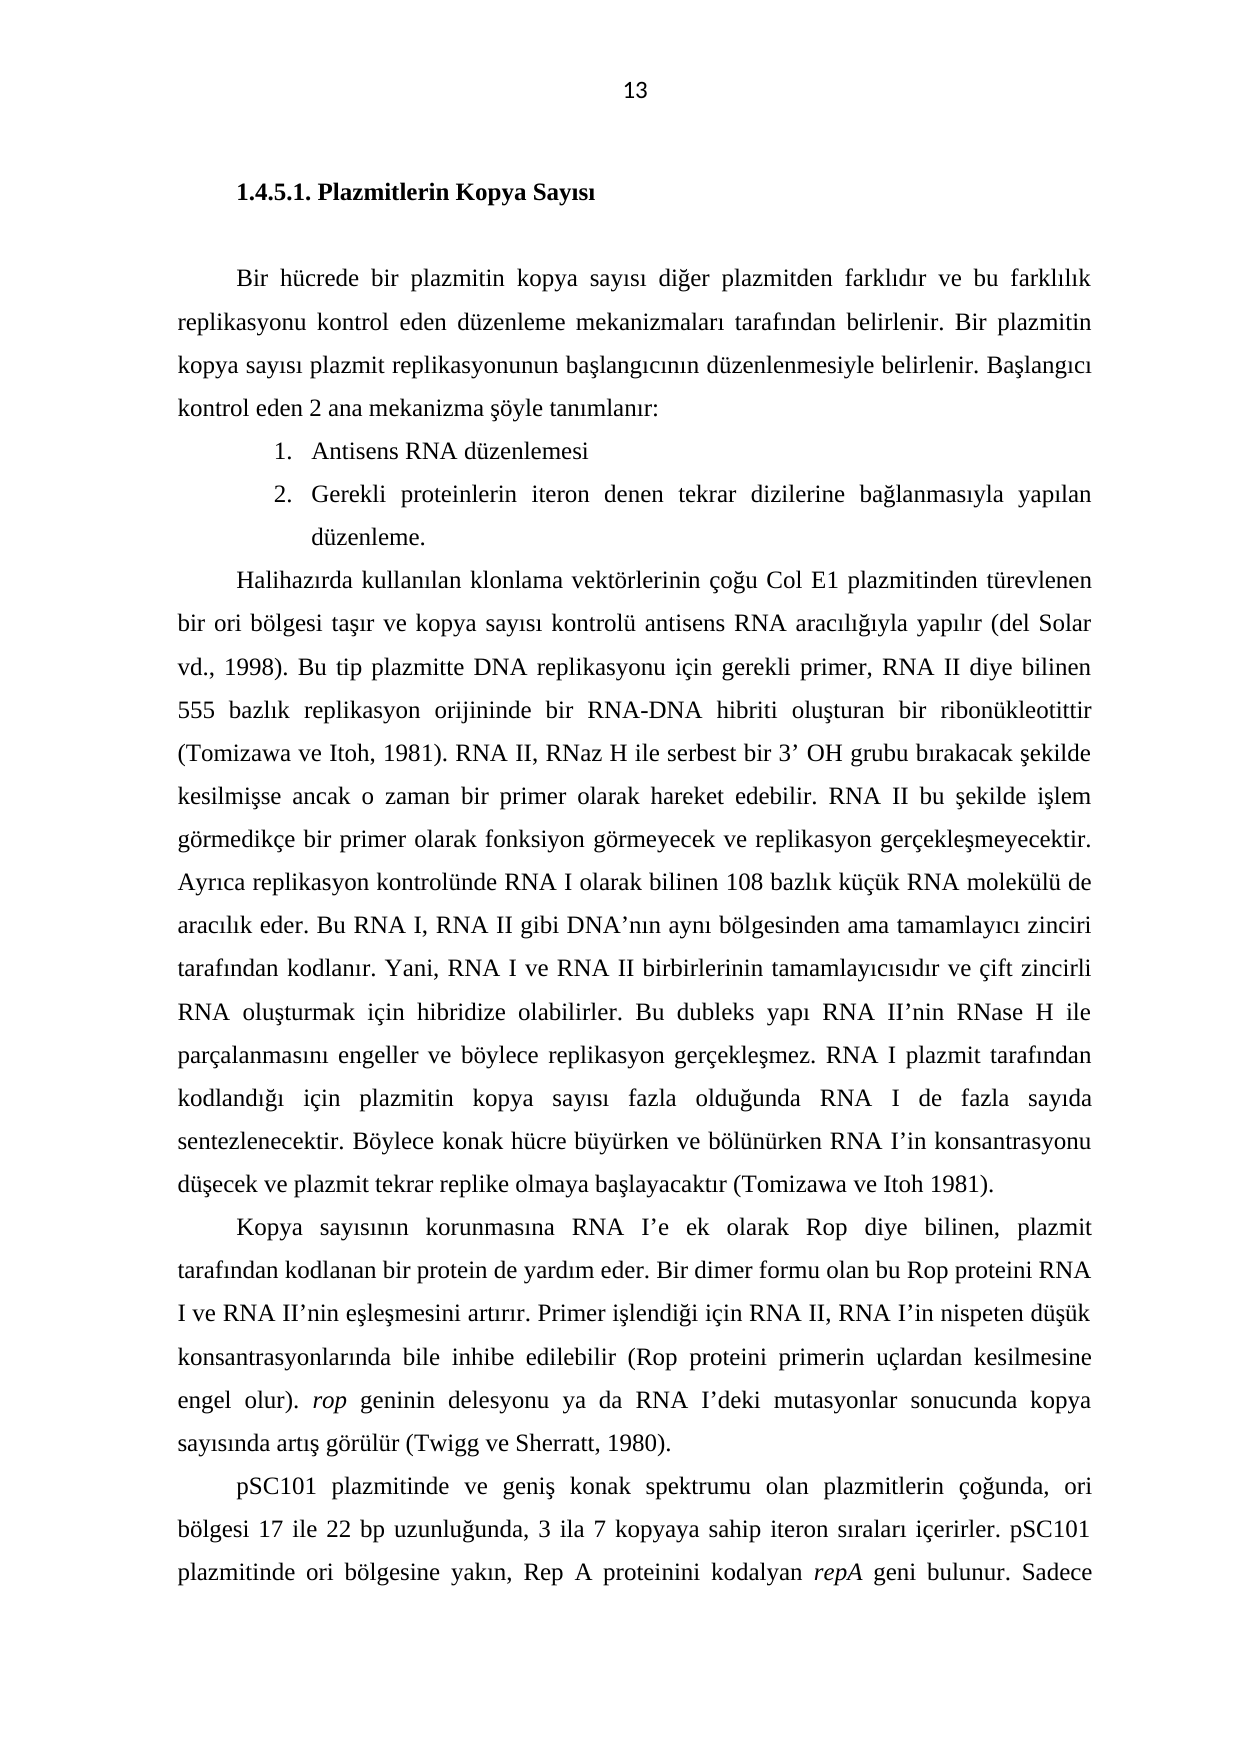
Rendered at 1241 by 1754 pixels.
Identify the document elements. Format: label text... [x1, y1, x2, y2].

list Antisens RNA düzenlemesi [274, 436, 1092, 465]
text Halihazırda kullanılan klonlama vektörlerinin çoğu Col E1 plazmitinden türevlenen bir ori bölgesi taşır ve kopya sayısı kontrolü antisens RNA aracılığıyla yapılır (del Solar vd., 1998). Bu tip plazmitte DNA replikasyonu için gerekli primer, RNA II diye bilinen 555 bazlık replikasyon orijininde bir RNA-DNA hibriti oluşturan bir ribonükleotittir (Tomizawa ve Itoh, 1981). RNA II, RNaz H ile serbest bir 3’ OH grubu bırakacak şekilde kesilmişse ancak o zaman bir primer olarak hareket edebilir. RNA II bu şekilde işlem görmedikçe bir primer olarak fonksiyon görmeyecek ve replikasyon gerçekleşmeyecektir. Ayrıca replikasyon kontrolünde RNA I olarak bilinen 108 bazlık küçük RNA molekülü de aracılık eder. Bu RNA I, RNA II gibi DNA’nın aynı bölgesinden ama tamamlayıcı zinciri tarafından kodlanır. Yani, RNA I ve RNA II birbirlerinin tamamlayıcısıdır ve çift zincirli RNA oluşturmak için hibridize olabilirler. Bu dubleks yapı RNA II’nin RNase H ile parçalanmasını engeller ve böylece replikasyon gerçekleşmez. RNA I plazmit tarafından kodlandığı için plazmitin kopya sayısı fazla olduğunda RNA I de fazla sayıda sentezlenecektir. Böylece konak hücre büyürken ve bölünürken RNA I’in konsantrasyonu düşecek ve plazmit tekrar replike olmaya başlayacaktır (Tomizawa ve Itoh 1981). [177, 565, 1092, 1198]
list Gerekli proteinlerin iteron denen tekrar dizilerine bağlanmasıyla yapılan düzenleme. [274, 479, 1092, 551]
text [177, 1471, 1092, 1586]
text 1.4.5.1. Plazmitlerin Kopya Sayısı [177, 177, 1092, 206]
text Kopya sayısının korunmasına RNA I’e ek olarak Rop diye bilinen, plazmit tarafından kodlanan bir protein de yardım eder. Bir dimer formu olan bu Rop proteini RNA I ve RNA II’nin eşleşmesini artırır. Primer işlendiği için RNA II, RNA I’in nispeten düşük konsantrasyonlarında bile inhibe edilebilir (Rop proteini primerin uçlardan kesilmesine engel olur). rop geninin delesyonu ya da RNA I’deki mutasyonlar sonucunda kopya sayısında artış görülür (Twigg ve Sherratt, 1980). [177, 1212, 1092, 1457]
text Bir hücrede bir plazmitin kopya sayısı diğer plazmitden farklıdır ve bu farklılık replikasyonu kontrol eden düzenleme mekanizmaları tarafından belirlenir. Bir plazmitin kopya sayısı plazmit replikasyonunun başlangıcının düzenlenmesiyle belirlenir. Başlangıcı kontrol eden 2 ana mekanizma şöyle tanımlanır: [177, 263, 1092, 422]
